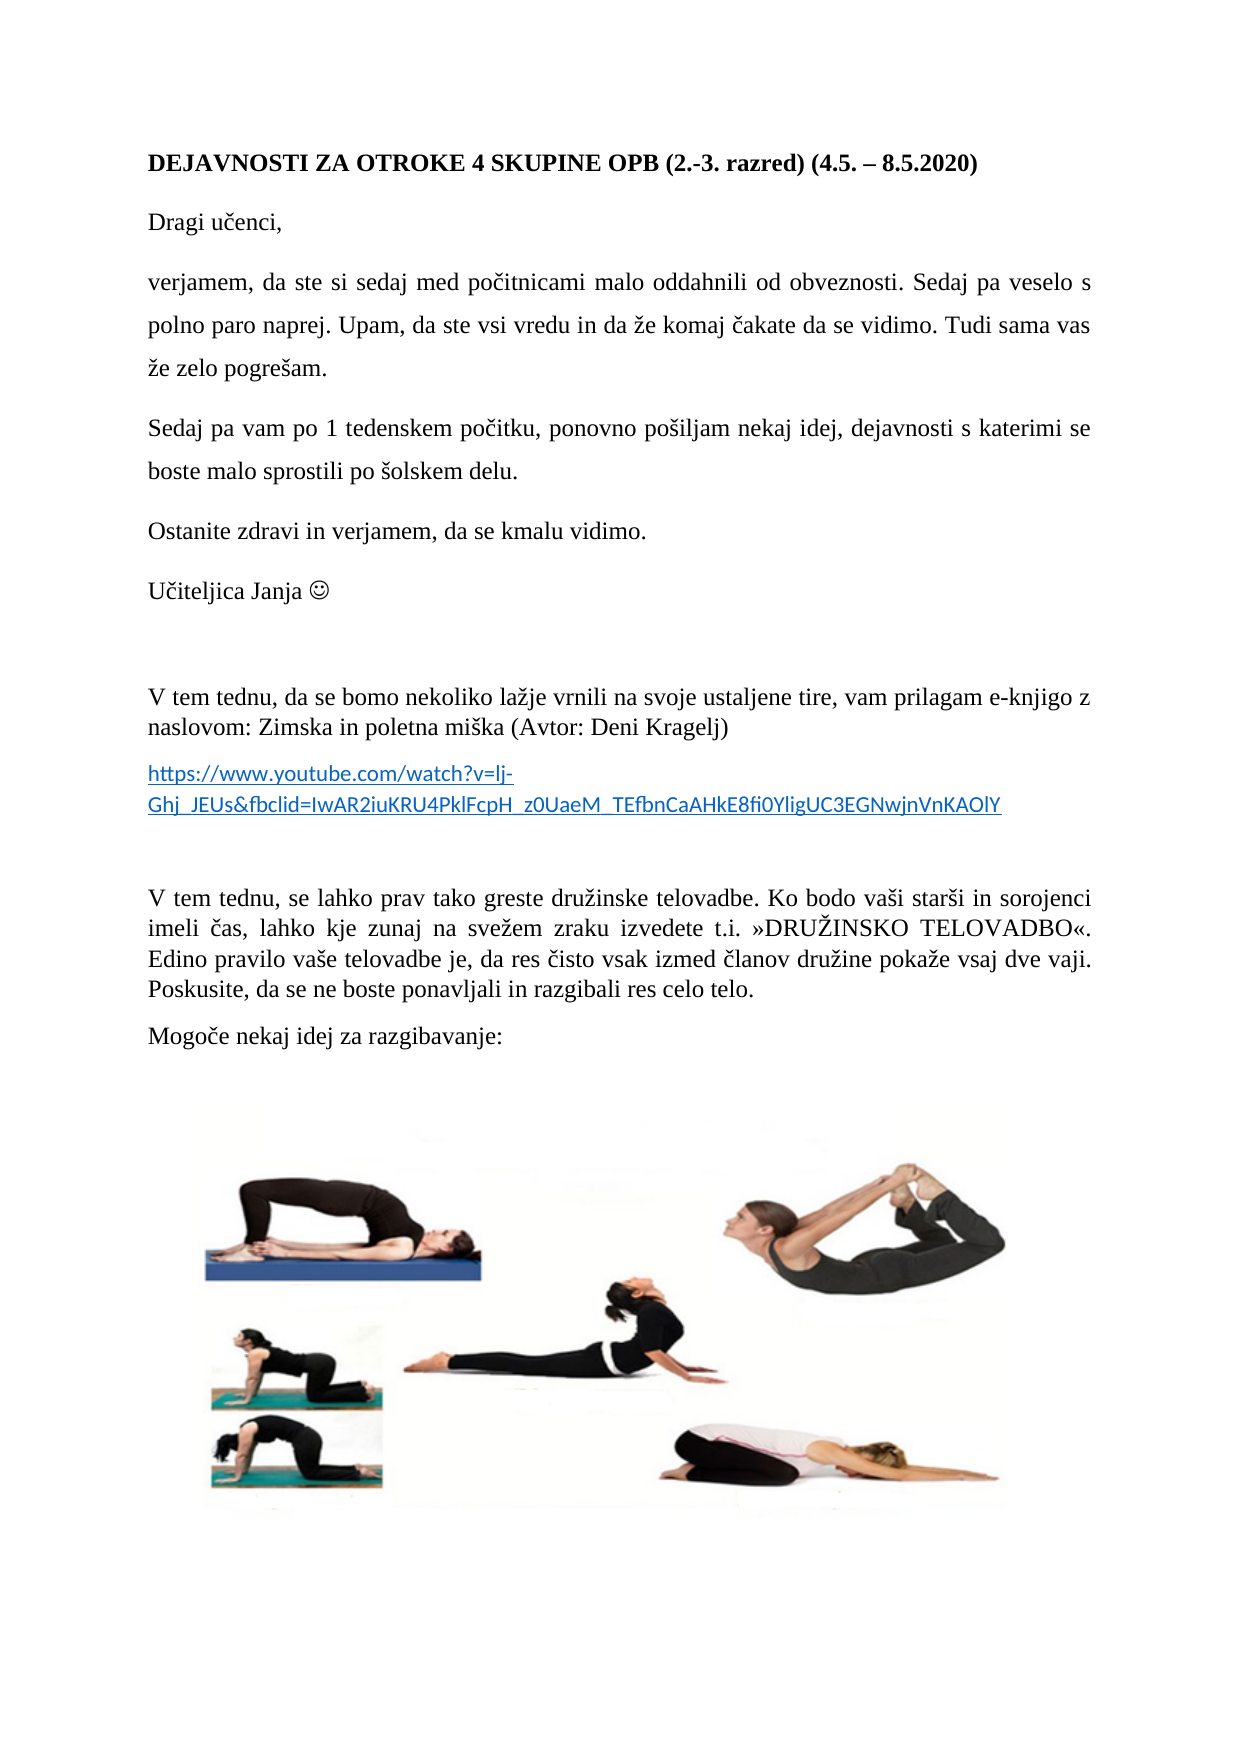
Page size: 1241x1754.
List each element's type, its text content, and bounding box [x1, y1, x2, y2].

text Mogoče nekaj idej za razgibavanje: [148, 1021, 1093, 1050]
text Dragi učenci, [148, 207, 1093, 236]
text verjamem, da ste si sedaj med počitnicami malo oddahnili od obveznosti. Sedaj pa veselo s polno paro naprej. Upam, da ste vsi vredu in da že komaj čakate da se vidimo. Tudi sama vas že zelo pogrešam. [148, 267, 1093, 382]
text https://www.youtube.com/watch?v=lj-Ghj_JEUs&fbclid=IwAR2iuKRU4PklFcpH_z0UaeM_TEfbnCaAHkE8fi0YligUC3EGNwjnVnKAOlY [148, 759, 1093, 818]
text DEJAVNOSTI ZA OTROKE 4 SKUPINE OPB (2.-3. razred) (4.5. – 8.5.2020) [148, 148, 1093, 176]
text Ostanite zdravi in verjamem, da se kmalu vidimo. [148, 516, 1093, 545]
text V tem tednu, da se bomo nekoliko lažje vrnili na svoje ustaljene tire, vam prilagam e-knjigo z naslovom: Zimska in poletna miška (Avtor: Deni Kragelj) [148, 682, 1093, 741]
text V tem tednu, se lahko prav tako greste družinske telovadbe. Ko bodo vaši starši in sorojenci imeli čas, lahko kje zunaj na svežem zraku izvedete t.i. »DRUŽINSKO TELOVADBO«. Edino pravilo vaše telovadbe je, da res čisto vsak izmed članov družine pokaže vsaj dve vaji. Poskusite, da se ne boste ponavljali in razgibali res celo telo. [148, 883, 1093, 1003]
text Sedaj pa vam po 1 tedenskem počitku, ponovno pošiljam nekaj idej, dejavnosti s katerimi se boste malo sprostili po šolskem delu. [148, 413, 1093, 485]
text Učiteljica Janja [148, 576, 1093, 605]
picture [190, 1105, 1046, 1540]
